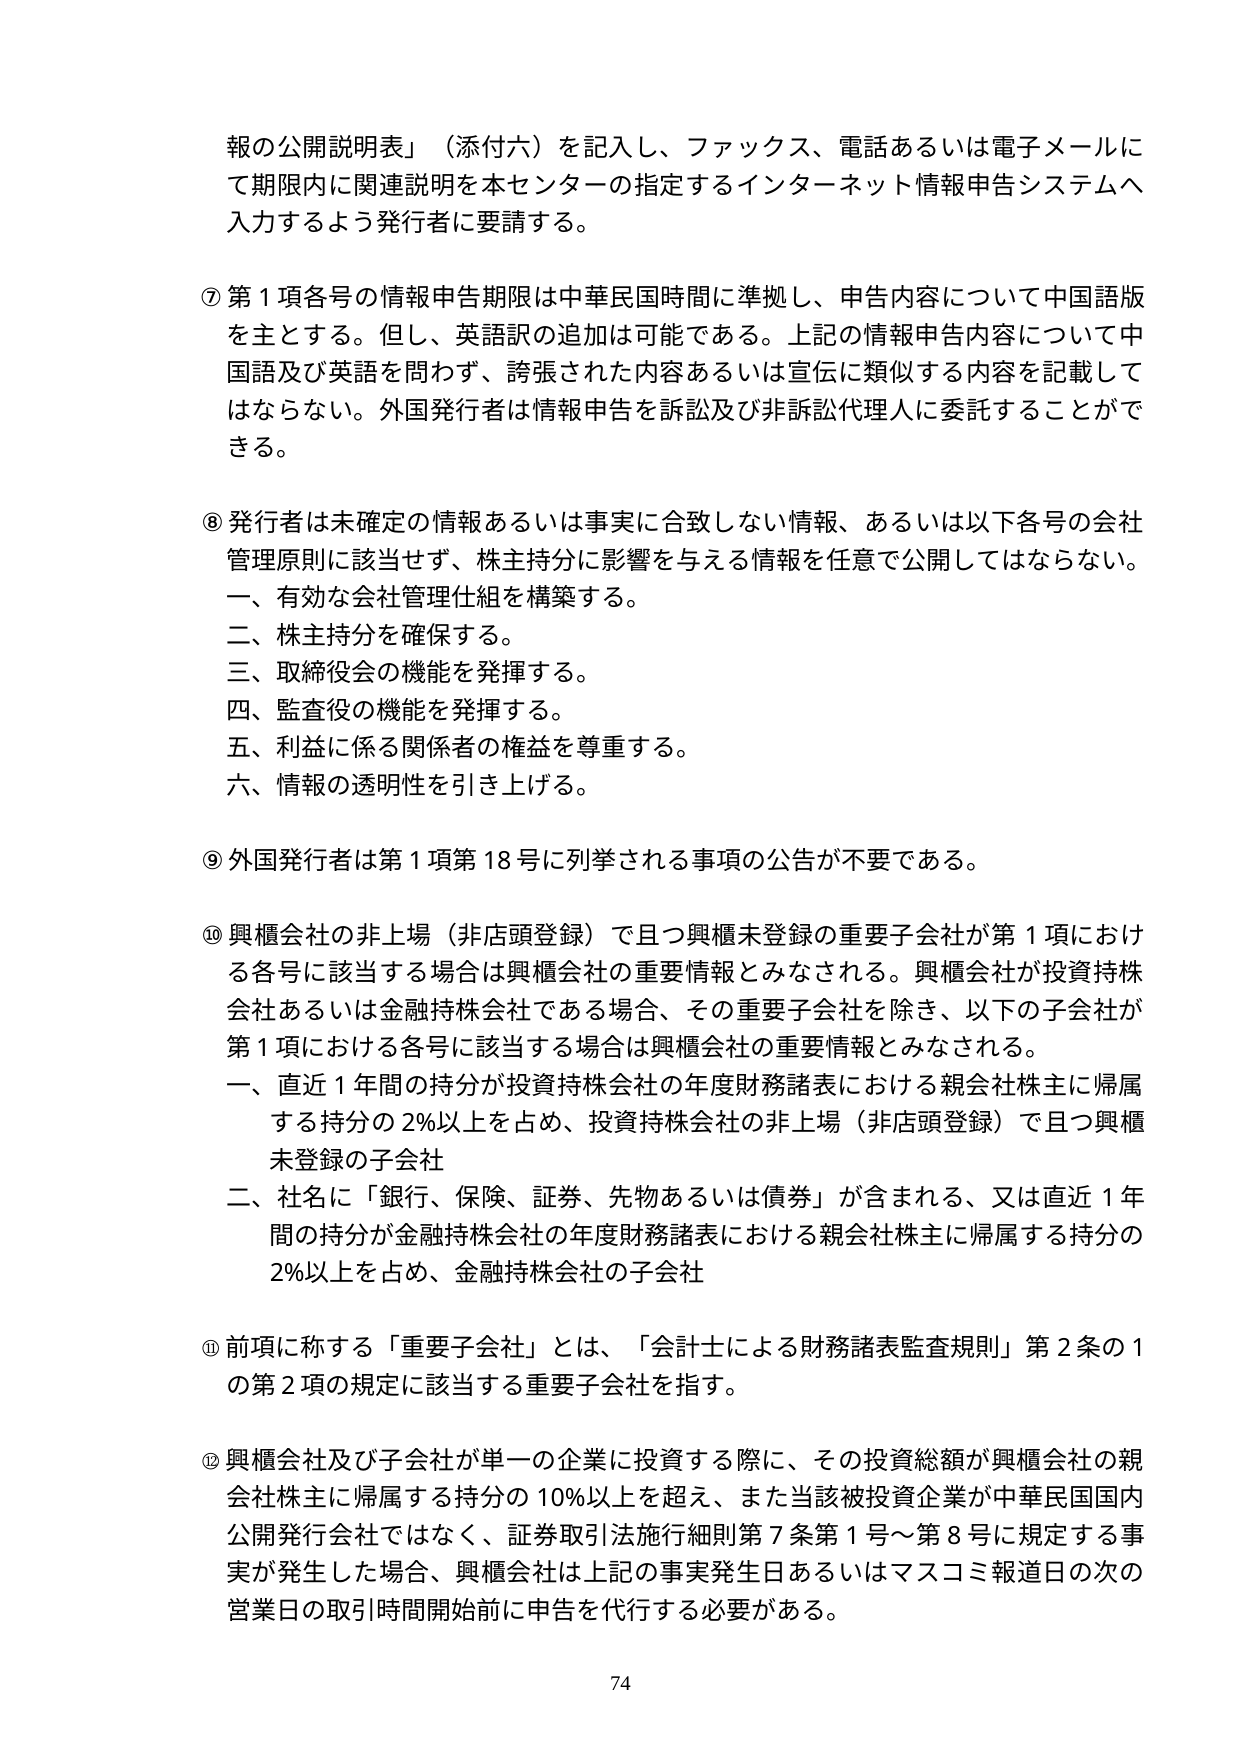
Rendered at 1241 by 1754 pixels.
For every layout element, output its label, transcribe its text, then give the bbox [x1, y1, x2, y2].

text 二、株主持分を確保する。 [226, 614, 1146, 652]
text ⑧発行者は未確定の情報あるいは事実に合致しない情報、あるいは以下各号の会社管理原則に該当せず、株主持分に影響を与える情報を任意で公開してはならない。 [201, 502, 1146, 577]
text ⑫興櫃会社及び子会社が単一の企業に投資する際に、その投資総額が興櫃会社の親会社株主に帰属する持分の10%以上を超え、また当該被投資企業が中華民国国内公開発行会社ではなく、証券取引法施行細則第7条第1号～第8号に規定する事実が発生した場合、興櫃会社は上記の事実発生日あるいはマスコミ報道日の次の営業日の取引時間開始前に申告を代行する必要がある。 [201, 1439, 1146, 1627]
text ⑨外国発行者は第1項第18号に列挙される事項の公告が不要である。 [201, 839, 1146, 877]
text ⑦第1項各号の情報申告期限は中華民国時間に準拠し、申告内容について中国語版を主とする。但し、英語訳の追加は可能である。上記の情報申告内容について中国語及び英語を問わず、誇張された内容あるいは宣伝に類似する内容を記載してはならない。外国発行者は情報申告を訴訟及び非訴訟代理人に委託することができる。 [199, 277, 1146, 464]
text ⑩興櫃会社の非上場（非店頭登録）で且つ興櫃未登録の重要子会社が第1項における各号に該当する場合は興櫃会社の重要情報とみなされる。興櫃会社が投資持株会社あるいは金融持株会社である場合、その重要子会社を除き、以下の子会社が第1項における各号に該当する場合は興櫃会社の重要情報とみなされる。 [201, 914, 1146, 1064]
text ⑪前項に称する「重要子会社」とは、「会計士による財務諸表監査規則」第2条の1の第2項の規定に該当する重要子会社を指す。 [201, 1327, 1146, 1402]
text 六、情報の透明性を引き上げる。 [226, 764, 1146, 802]
text 四、監査役の機能を発揮する。 [226, 689, 1146, 727]
text 二、社名に「銀行、保険、証券、先物あるいは債券」が含まれる、又は直近1年間の持分が金融持株会社の年度財務諸表における親会社株主に帰属する持分の2%以上を占め、金融持株会社の子会社 [226, 1177, 1146, 1289]
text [199, 127, 1146, 239]
text 一、直近1年間の持分が投資持株会社の年度財務諸表における親会社株主に帰属する持分の2%以上を占め、投資持株会社の非上場（非店頭登録）で且つ興櫃未登録の子会社 [226, 1064, 1146, 1177]
text 一、有効な会社管理仕組を構築する。 [226, 577, 1146, 614]
text 五、利益に係る関係者の権益を尊重する。 [226, 727, 1146, 764]
text 三、取締役会の機能を発揮する。 [226, 652, 1146, 689]
